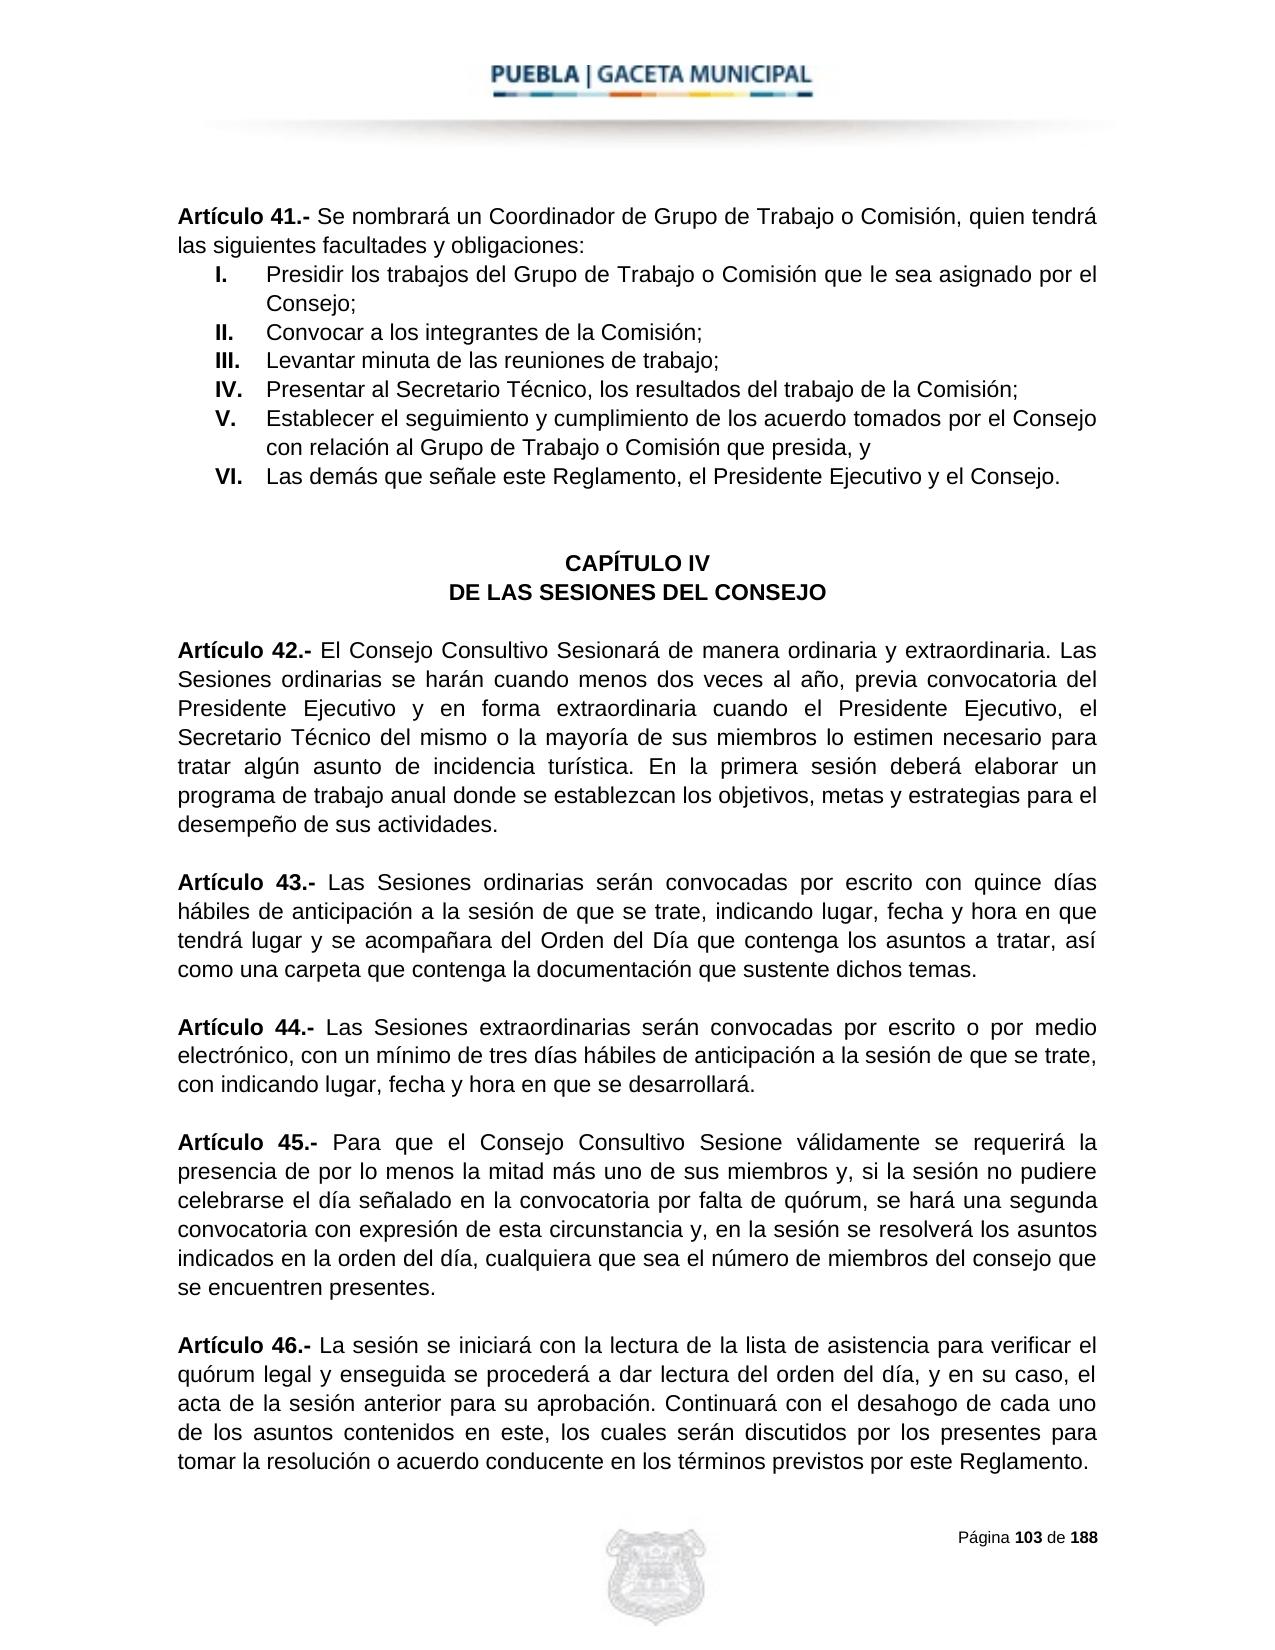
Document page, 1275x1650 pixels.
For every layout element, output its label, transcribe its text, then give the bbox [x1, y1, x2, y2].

text Artículo 42.- El Consejo Consultivo Sesionará de manera ordinaria y extraordinaria. Las Sesiones ordinarias se harán cuando menos dos veces al año, previa convocatoria del Presidente Ejecutivo y en forma extraordinaria cuando el Presidente Ejecutivo, el Secretario Técnico del mismo o la mayoría de sus miembros lo estimen necesario para tratar algún asunto de incidencia turística. En la primera sesión deberá elaborar un programa de trabajo anual donde se establezcan los objetivos, metas y estrategias para el desempeño de sus actividades. [177, 637, 1098, 837]
picture [202, 65, 1120, 1626]
list Convocar a los integrantes de la Comisión; [215, 318, 1098, 345]
text Artículo 45.- Para que el Consejo Consultivo Sesione válidamente se requerirá la presencia de por lo menos la mitad más uno de sus miembros y, si la sesión no pudiere celebrarse el día señalado en la convocatoria por falta de quórum, se hará una segunda convocatoria con expresión de esta circunstancia y, en la sesión se resolverá los asuntos indicados en la orden del día, cualquiera que sea el número de miembros del consejo que se encuentren presentes. [177, 1129, 1098, 1301]
list Establecer el seguimiento y cumplimiento de los acuerdo tomados por el Consejo con relación al Grupo de Trabajo o Comisión que presida, y [215, 405, 1098, 461]
text Artículo 43.- Las Sesiones ordinarias serán convocadas por escrito con quince días hábiles de anticipación a la sesión de que se trate, indicando lugar, fecha y hora en que tendrá lugar y se acompañara del Orden del Día que contenga los asuntos a tratar, así como una carpeta que contenga la documentación que sustente dichos temas. [177, 869, 1098, 982]
text Artículo 41.- Se nombrará un Coordinador de Grupo de Trabajo o Comisión, quien tendrá las siguientes facultades y obligaciones: [177, 203, 1098, 258]
text CAPÍTULO IV [177, 550, 1098, 577]
list Las demás que señale este Reglamento, el Presidente Ejecutivo y el Consejo. [215, 463, 1098, 490]
list Levantar minuta de las reuniones de trabajo; [215, 347, 1098, 374]
list Presentar al Secretario Técnico, los resultados del trabajo de la Comisión; [215, 376, 1098, 403]
text Artículo 44.- Las Sesiones extraordinarias serán convocadas por escrito o por medio electrónico, con un mínimo de tres días hábiles de anticipación a la sesión de que se trate, con indicando lugar, fecha y hora en que se desarrollará. [177, 1013, 1098, 1098]
text DE LAS SESIONES DEL CONSEJO [177, 579, 1098, 606]
text Artículo 46.- La sesión se iniciará con la lectura de la lista de asistencia para verificar el quórum legal y enseguida se procederá a dar lectura del orden del día, y en su caso, el acta de la sesión anterior para su aprobación. Continuará con el desahogo de cada uno de los asuntos contenidos en este, los cuales serán discutidos por los presentes para tomar la resolución o acuerdo conducente en los términos previstos por este Reglamento. [177, 1332, 1098, 1474]
list Presidir los trabajos del Grupo de Trabajo o Comisión que le sea asignado por el Consejo; [215, 261, 1098, 316]
